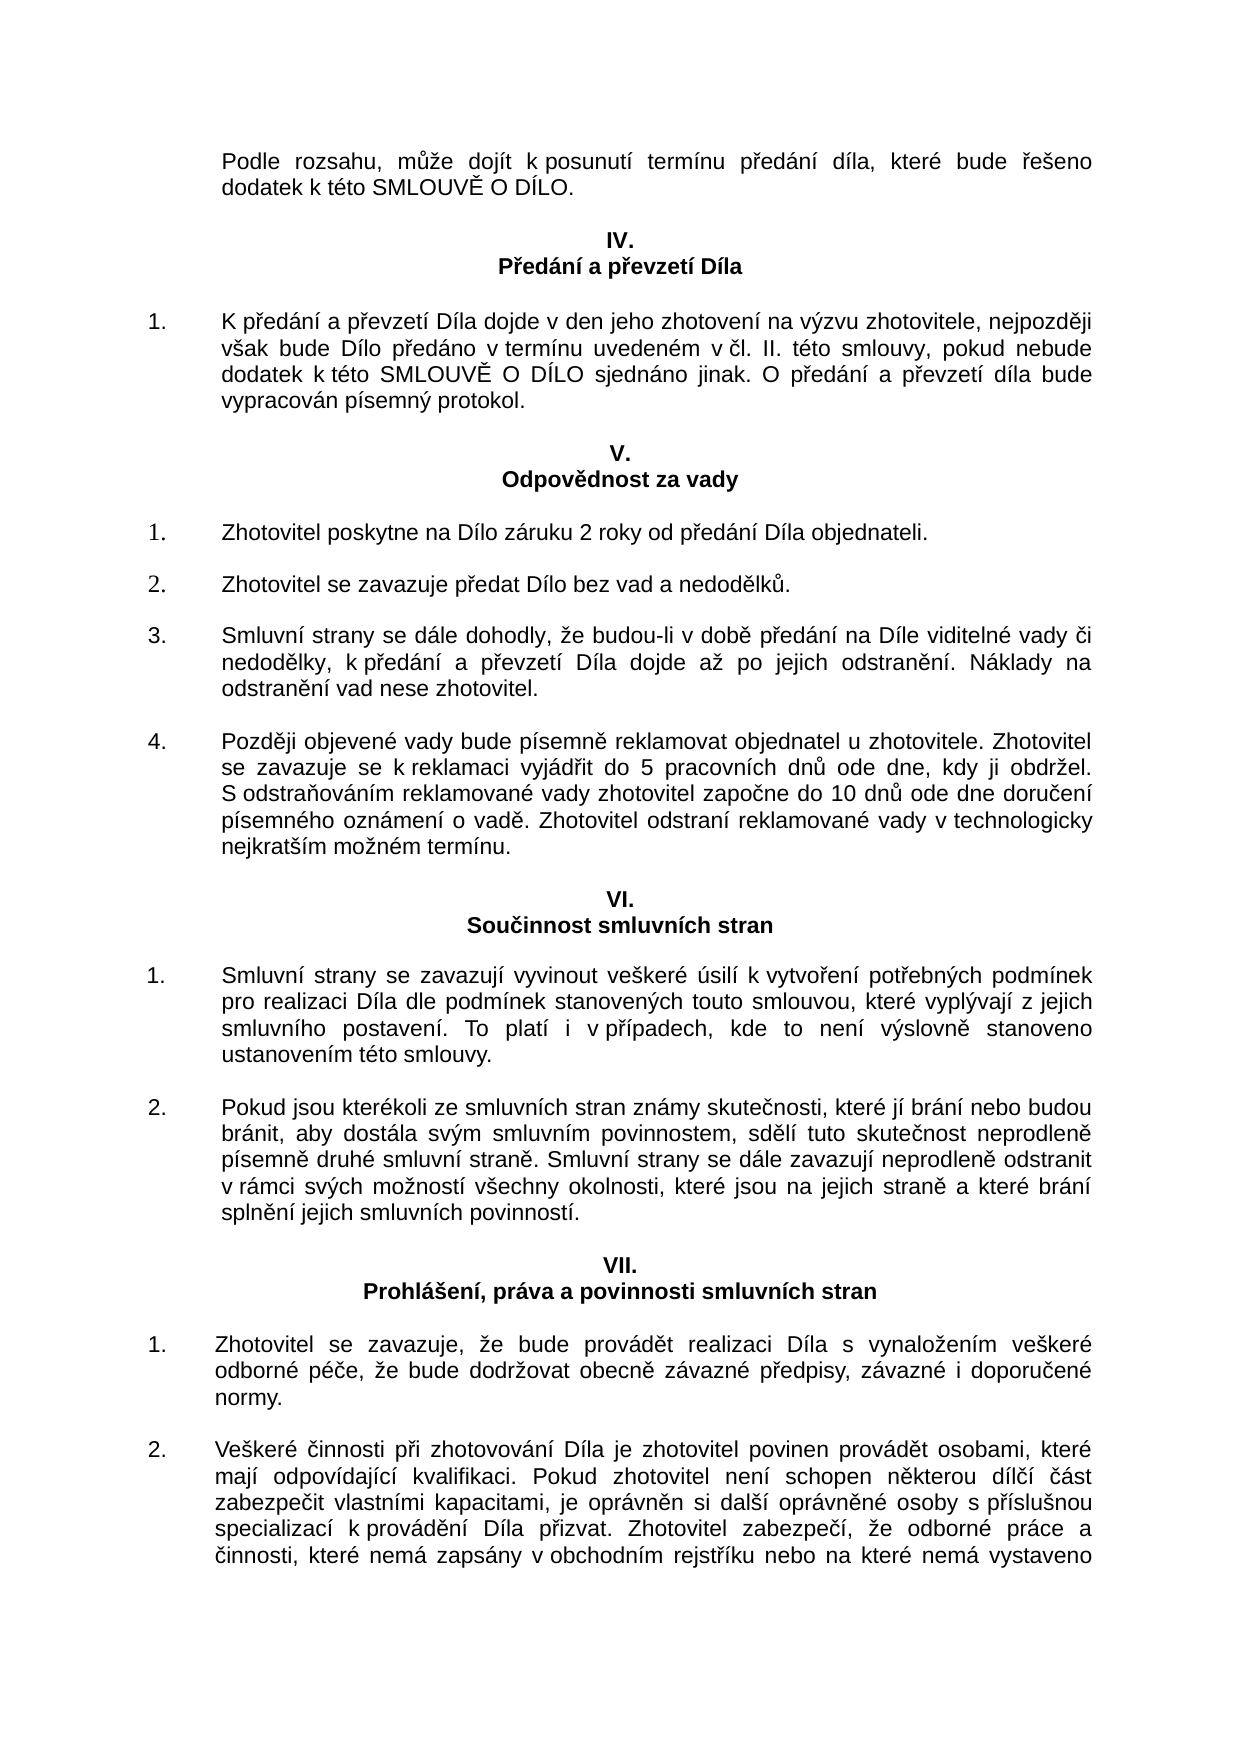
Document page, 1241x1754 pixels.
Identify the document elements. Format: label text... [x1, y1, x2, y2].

text Součinnost smluvních stran [148, 912, 1093, 938]
text 4. Později objevené vady bude písemně reklamovat objednatel u zhotovitele. Zhotovitel se zavazuje se k reklamaci vyjádřit do 5 pracovních dnů ode dne, kdy ji obdržel. S odstraňováním reklamované vady zhotovitel započne do 10 dnů ode dne doručení písemného oznámení o vadě. Zhotovitel odstraní reklamované vady v technologicky nejkratším možném termínu. [148, 728, 1093, 859]
text 1. Zhotovitel se zavazuje, že bude provádět realizaci Díla s vynaložením veškeré odborné péče, že bude dodržovat obecně závazné předpisy, závazné i doporučené normy. [148, 1331, 1093, 1410]
text 3. Smluvní strany se dále dohodly, že budou-li v době předání na Díle viditelné vady či nedodělky, k předání a převzetí Díla dojde až po jejich odstranění. Náklady na odstranění vad nese zhotovitel. [148, 622, 1093, 701]
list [148, 148, 1093, 200]
text VI. [148, 886, 1093, 912]
text Prohlášení, práva a povinnosti smluvních stran [148, 1278, 1093, 1304]
text VII. [148, 1252, 1093, 1278]
text 2. Pokud jsou kterékoli ze smluvních stran známy skutečnosti, které jí brání nebo budou bránit, aby dostála svým smluvním povinnostem, sdělí tuto skutečnost neprodleně písemně druhé smluvní straně. Smluvní strany se dále zavazují neprodleně odstranit v rámci svých možností všechny okolnosti, které jsou na jejich straně a které brání splnění jejich smluvních povinností. [148, 1094, 1093, 1226]
text V. Odpovědnost za vady [148, 440, 1093, 517]
list Smluvní strany se zavazují vyvinout veškeré úsilí k vytvoření potřebných podmínek pro realizaci Díla dle podmínek stanovených touto smlouvou, které vyplývají z jejich smluvního postavení. To platí i v případech, kde to není výslovně stanoveno ustanovením této smlouvy. [146, 962, 1093, 1067]
list Zhotovitel se zavazuje předat Dílo bez vad a nedodělků. [148, 569, 1093, 598]
text 1. K předání a převzetí Díla dojde v den jeho zhotovení na výzvu zhotovitele, nejpozději však bude Dílo předáno v termínu uvedeném v čl. II. této smlouvy, pokud nebude dodatek k této SMLOUVĚ O DÍLO sjednáno jinak. O předání a převzetí díla bude vypracován písemný protokol. [148, 308, 1093, 413]
list Zhotovitel poskytne na Dílo záruku 2 roky od předání Díla objednateli. [148, 517, 1093, 545]
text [148, 1436, 1093, 1568]
subtitle IV. Předání a převzetí Díla [148, 227, 1093, 308]
